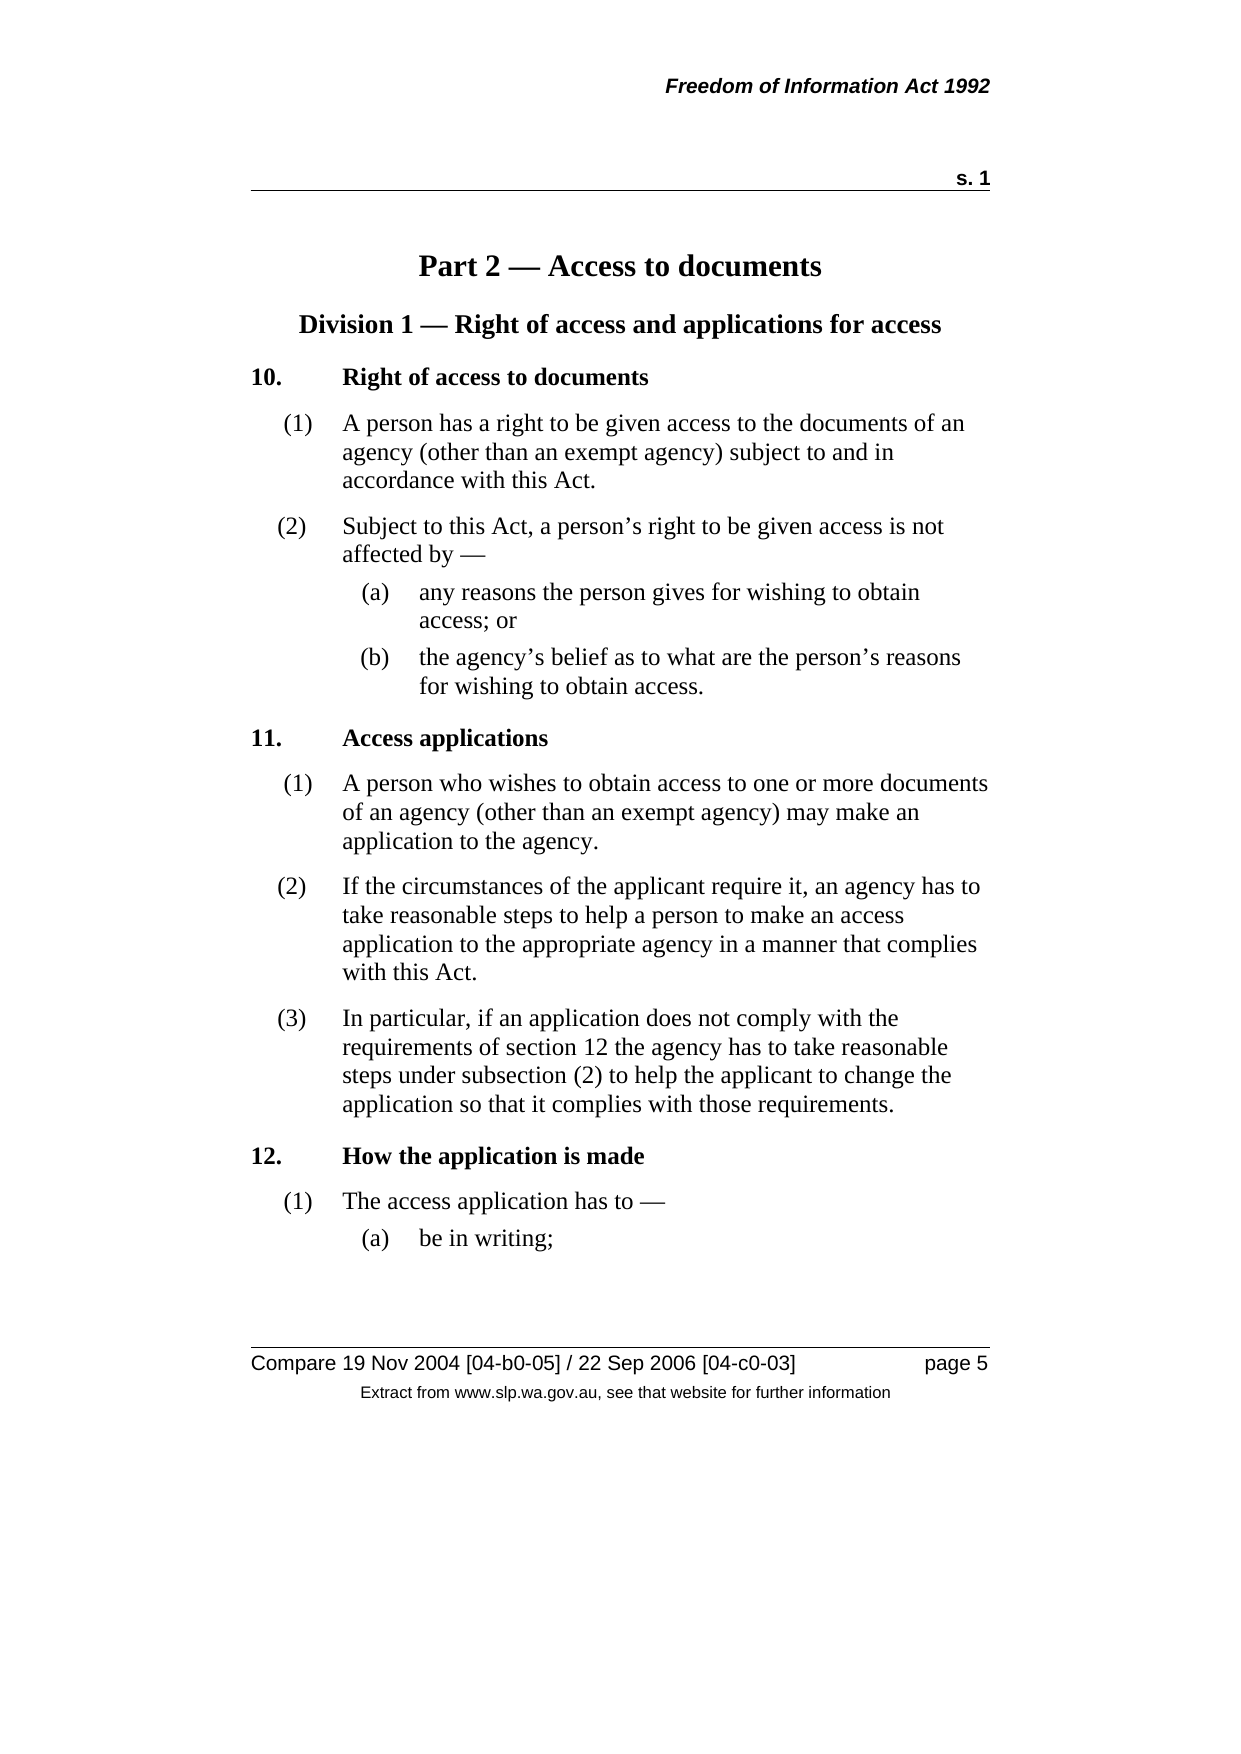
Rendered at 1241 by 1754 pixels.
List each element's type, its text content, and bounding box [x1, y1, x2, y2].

text (1) The access application has to — [251, 1186, 990, 1215]
text (b) the agency’s belief as to what are the person’s reasons for wishing to obtain access. [251, 642, 990, 700]
text (2) If the circumstances of the applicant require it, an agency has to take reasonable steps to help a person to make an access application to the appropriate agency in a manner that complies with this Act. [251, 871, 990, 986]
text (a) any reasons the person gives for wishing to obtain access; or [251, 577, 990, 634]
text (2) Subject to this Act, a person’s right to be given access is not affected by — [251, 511, 990, 568]
text (1) A person has a right to be given access to the documents of an agency (other than an exempt agency) subject to and in accordance with this Act. [251, 408, 990, 494]
subtitle Part 2 — Access to documents [251, 247, 990, 283]
subtitle 11. Access applications [251, 723, 990, 752]
subtitle 10. Right of access to documents [251, 362, 990, 391]
text (a) be in writing; [251, 1223, 990, 1252]
text (3) In particular, if an application does not comply with the requirements of section 12 the agency has to take reasonable steps under subsection (2) to help the applicant to change the application so that it complies with those requirements. [251, 1003, 990, 1118]
text (1) A person who wishes to obtain access to one or more documents of an agency (other than an exempt agency) may make an application to the agency. [251, 768, 990, 854]
subtitle Division 1 — Right of access and applications for access [251, 308, 990, 339]
subtitle 12. How the application is made [251, 1141, 990, 1169]
